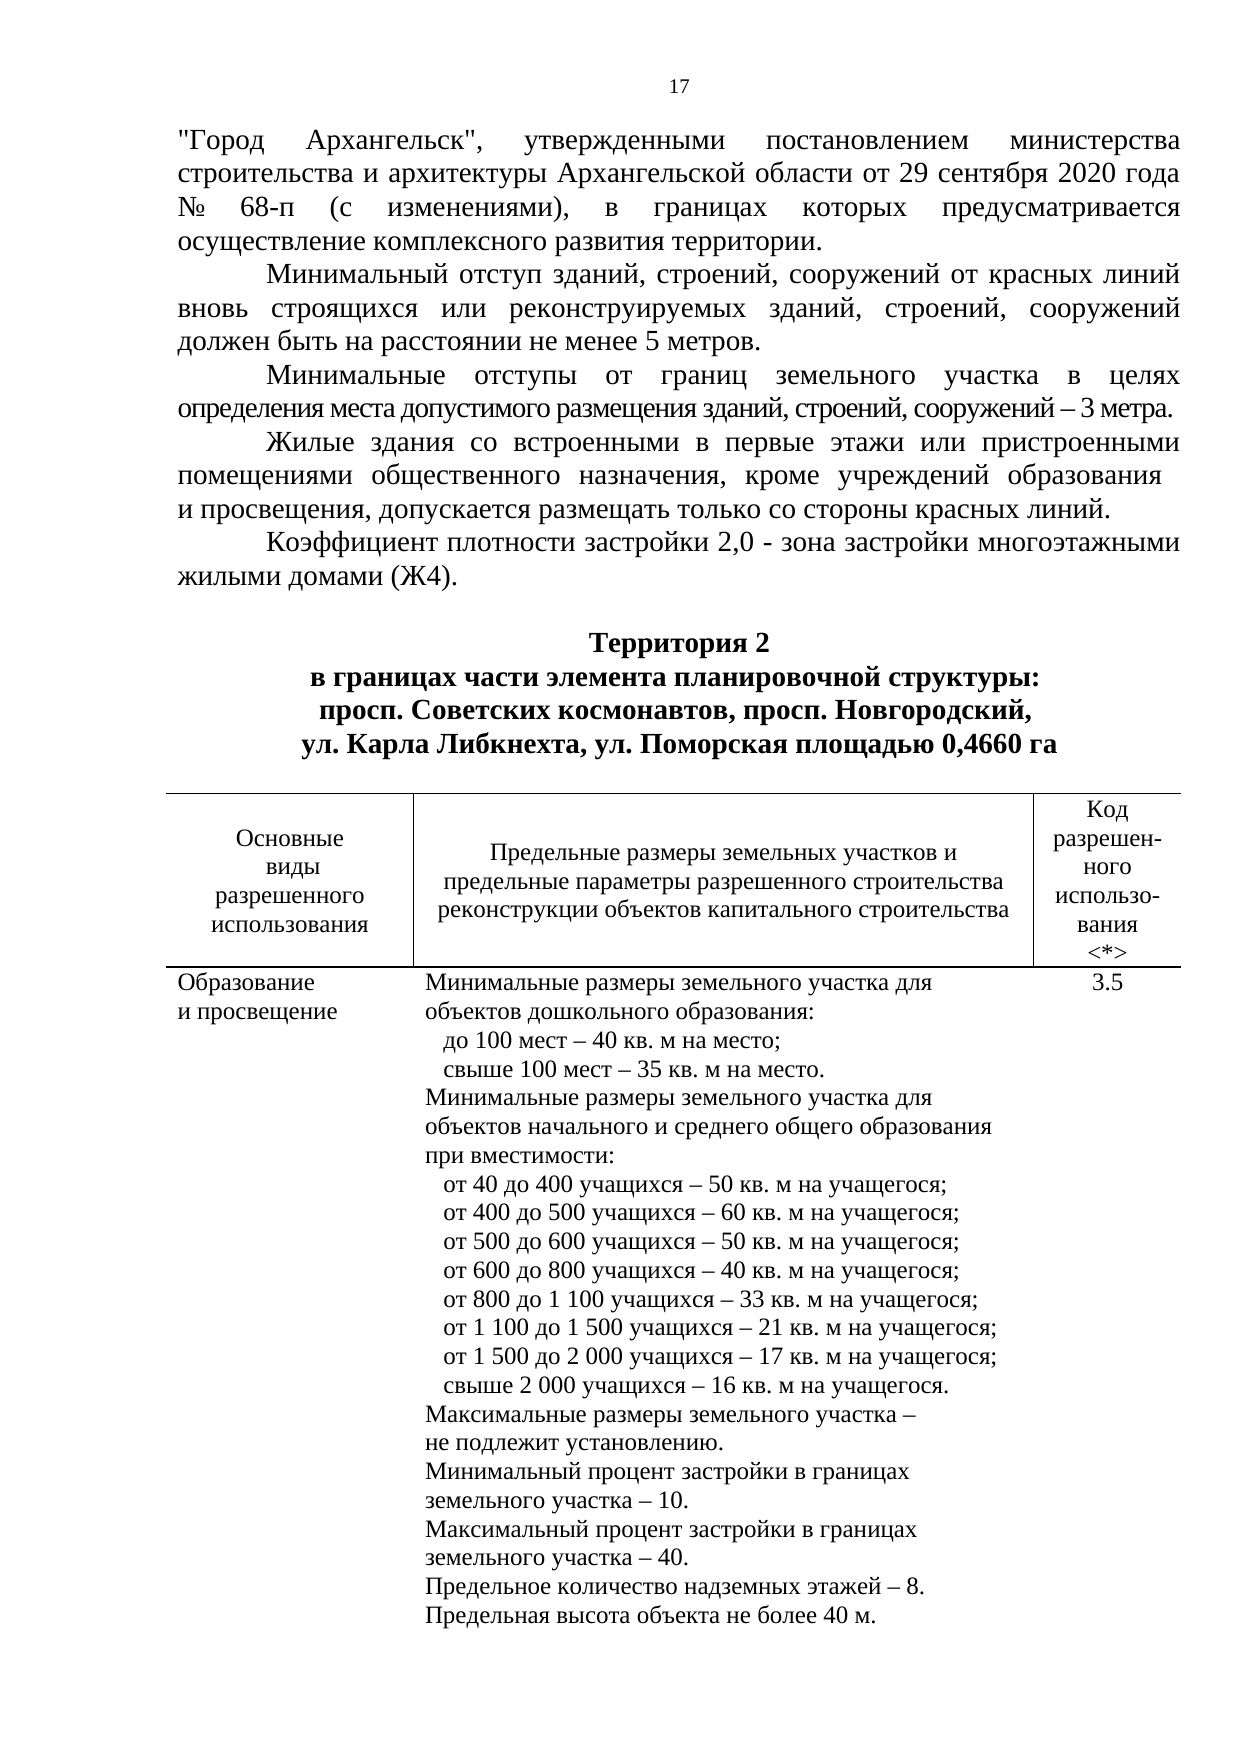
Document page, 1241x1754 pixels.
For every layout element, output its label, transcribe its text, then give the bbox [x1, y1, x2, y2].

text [177, 122, 1181, 256]
text Коэффициент плотности застройки 2,0 - зона застройки многоэтажными жилыми домами (Ж4). [177, 524, 1181, 592]
table_header Основные виды разрешенного использования [166, 794, 413, 966]
table_cell 3.5 [1034, 968, 1181, 1629]
table_header Код разрешен- ного использо- вания <*> [1034, 794, 1181, 966]
table_cell Образование и просвещение [166, 968, 413, 1629]
text Жилые здания со встроенными в первые этажи или пристроенными помещениями общественного назначения, кроме учреждений образования и просвещения, допускается размещать только со стороны красных линий. [177, 424, 1181, 524]
text Минимальный отступ зданий, строений, сооружений от красных линий вновь строящихся или реконструируемых зданий, строений, сооружений должен быть на расстоянии не менее 5 метров. [177, 256, 1181, 357]
text в границах части элемента планировочной структуры: просп. Советских космонавтов, просп. Новгородский, ул. Карла Либкнехта, ул. Поморская площадью 0,4660 га [177, 659, 1181, 759]
text Минимальные отступы от границ земельного участка в целях определения места допустимого размещения зданий, строений, сооружений – 3 метра. [177, 357, 1181, 424]
text Территория 2 [177, 625, 1181, 659]
table_header Предельные размеры земельных участков и предельные параметры разрешенного строительства реконструкции объектов капитального строительства [414, 794, 1033, 966]
